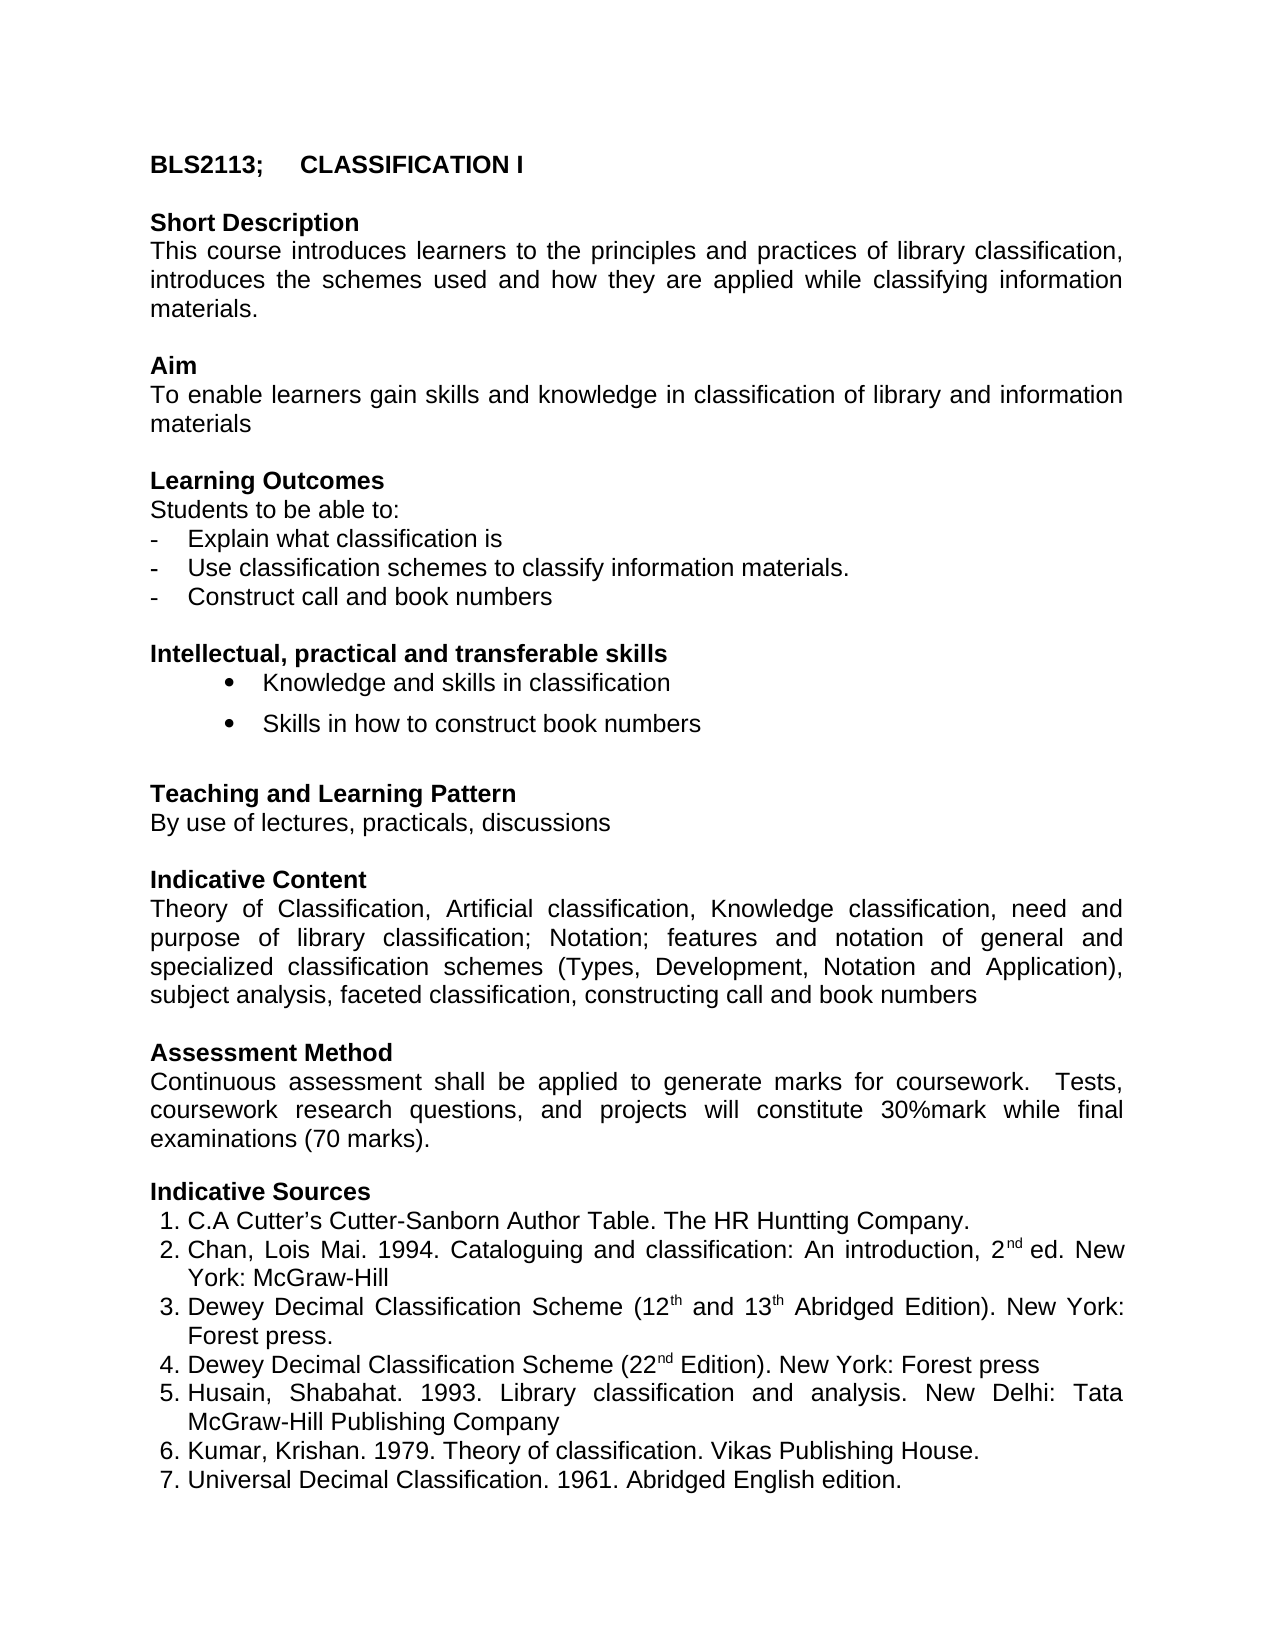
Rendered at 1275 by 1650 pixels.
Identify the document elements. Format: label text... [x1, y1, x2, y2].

text Intellectual, practical and transferable skills [150, 639, 1125, 668]
text Theory of Classification, Artificial classification, Knowledge classification, need and purpose of library classification; Notation; features and notation of general and specialized classification schemes (Types, Development, Notation and Application), subject analysis, faceted classification, constructing call and book numbers [150, 894, 1125, 1009]
text Aim [150, 351, 1125, 380]
list Use classification schemes to classify information materials. [150, 553, 1125, 581]
text Students to be able to: [150, 495, 1125, 524]
list Knowledge and skills in classification [225, 668, 1125, 697]
text Continuous assessment shall be applied to generate marks for coursework. Tests, coursework research questions, and projects will constitute 30%mark while final examinations (70 marks). [150, 1067, 1125, 1153]
list Explain what classification is [150, 524, 1125, 553]
list Dewey Decimal Classification Scheme (22nd Edition). : press [159, 1349, 1125, 1378]
list Universal Decimal Classification. 1961. Abridged English edition. [159, 1464, 1125, 1493]
text BLS2113; CLASSIFICATION I [150, 150, 1125, 179]
list Skills in how to construct book numbers [225, 709, 1125, 738]
list Construct call and book numbers [150, 581, 1125, 610]
text Learning Outcomes [150, 466, 1125, 495]
text By use of lectures, practicals, discussions [150, 808, 1125, 837]
list Kumar, Krishan. 1979. Theory of classification. Vikas Publishing House. [159, 1436, 1125, 1464]
list C.A Cutter’s Cutter-Sanborn Author Table. The HR Huntting Company. [159, 1206, 1125, 1234]
text Indicative Sources [150, 1177, 1125, 1206]
text Indicative Content [150, 866, 1125, 894]
text This course introduces learners to the principles and practices of library classification, introduces the schemes used and how they are applied while classifying information materials. [150, 236, 1125, 322]
list Chan, Lois Mai. 1994. Cataloguing and classification: An introduction, 2nd ed. : McGraw-Hill [159, 1234, 1125, 1292]
list Dewey Decimal Classification Scheme (12th and 13th Abridged Edition). : press. [159, 1292, 1125, 1349]
text To enable learners gain skills and knowledge in classification of library and information materials [150, 380, 1125, 437]
text Teaching and Learning Pattern [150, 779, 1125, 808]
list Husain, Shabahat. 1993. Library classification and analysis. : Tata McGraw-Hill Publishing Company [159, 1378, 1125, 1436]
text Short Description [150, 207, 1125, 236]
text Assessment Method [150, 1038, 1125, 1067]
